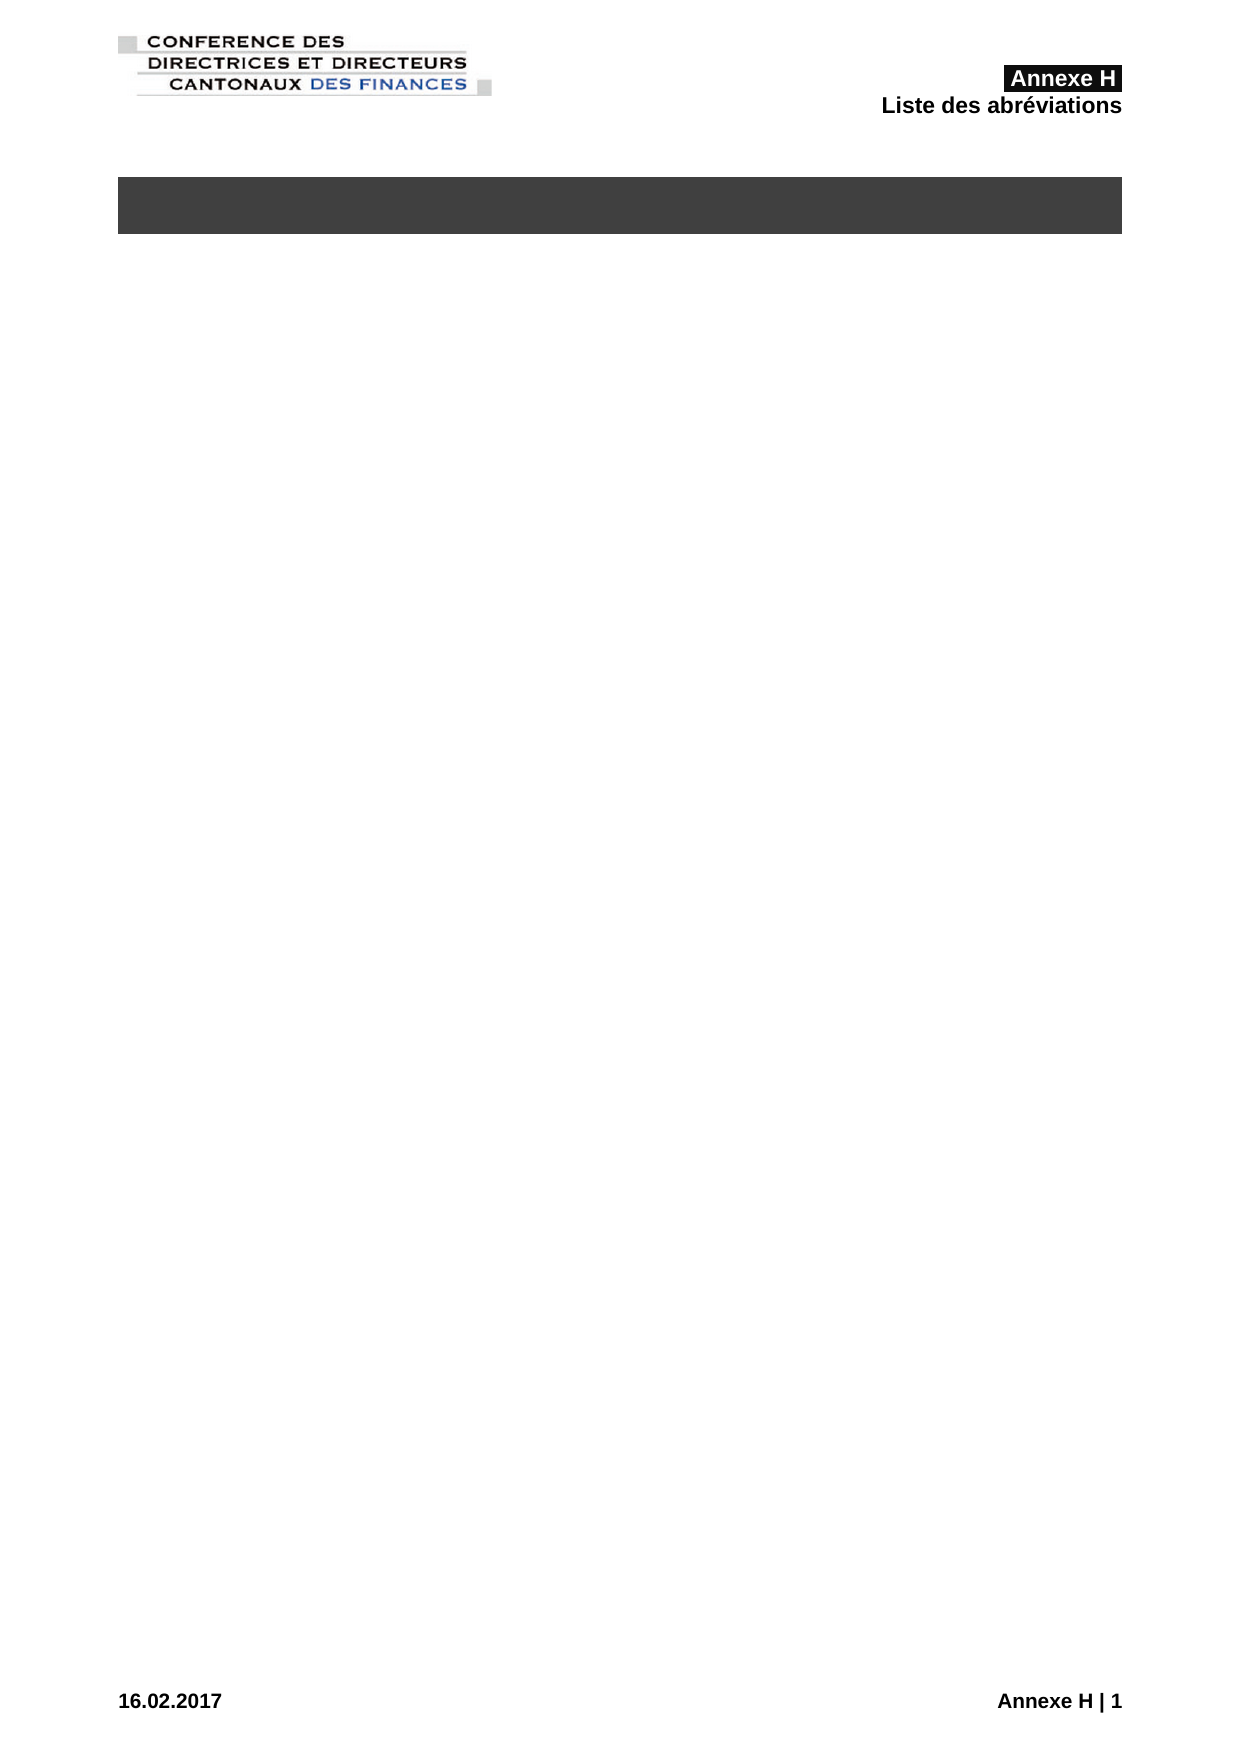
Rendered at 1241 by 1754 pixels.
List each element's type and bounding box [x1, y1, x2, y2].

picture [118, 29, 492, 96]
